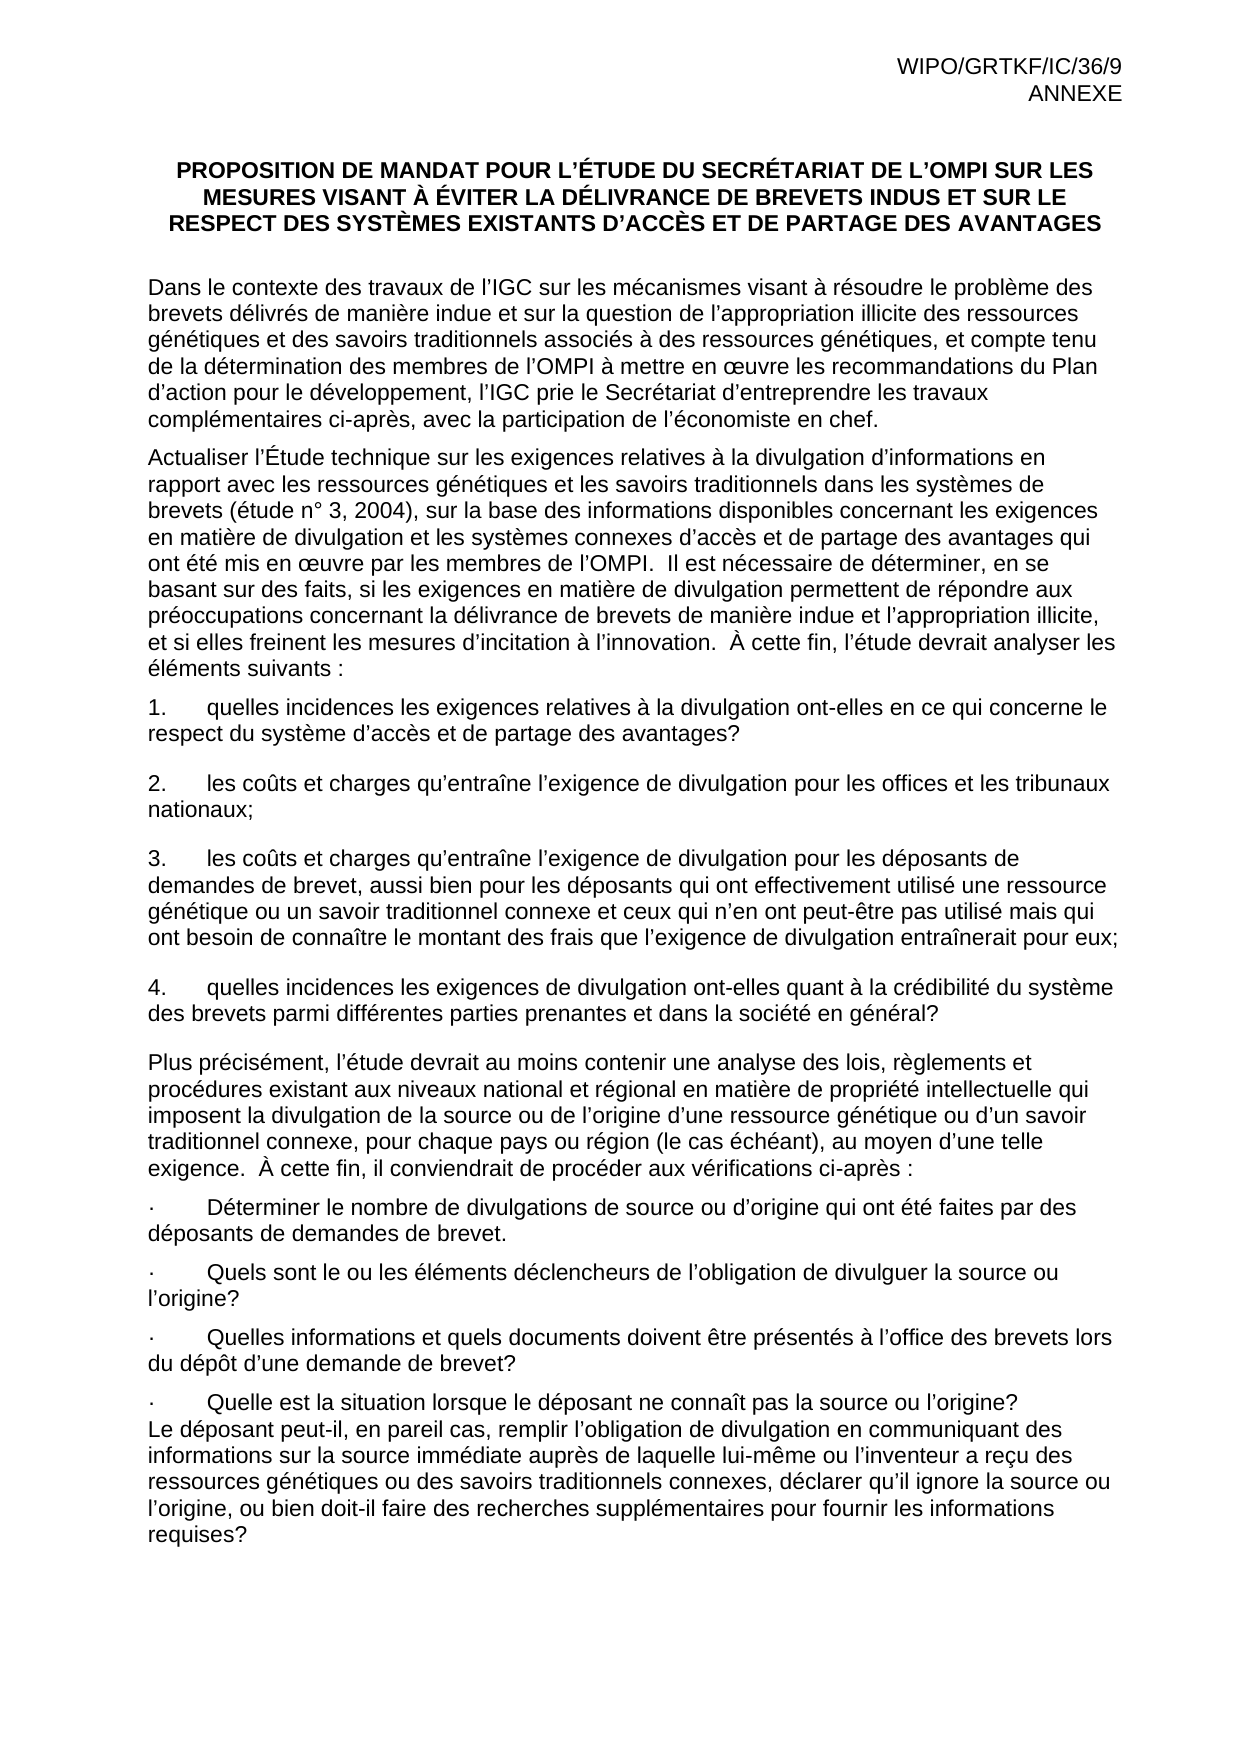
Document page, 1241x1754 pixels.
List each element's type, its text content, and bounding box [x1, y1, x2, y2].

list quelles incidences les exigences relatives à la divulgation ont-elles en ce qui concerne le respect du système d’accès et de partage des avantages? [148, 694, 1122, 747]
subtitle PROPOSITION DE MANDAT POUR L’ÉTUDE DU SECRÉTARIAT DE L’OMPI SUR LES MESURES VISANT À ÉVITER LA DÉLIVRANCE DE BREVETS INDUS ET SUR LE RESPECT DES SYSTÈMES EXISTANTS D’ACCÈS ET DE PARTAGE DES AVANTAGES [148, 157, 1122, 236]
list Déterminer le nombre de divulgations de source ou d’origine qui ont été faites par des déposants de demandes de brevet. [148, 1193, 1122, 1246]
text Plus précisément, l’étude devrait au moins contenir une analyse des lois, règlements et procédures existant aux niveaux national et régional en matière de propriété intellectuelle qui imposent la divulgation de la source ou de l’origine d’une ressource génétique ou d’un savoir traditionnel connexe, pour chaque pays ou région (le cas échéant), au moyen d’une telle exigence. À cette fin, il conviendrait de procéder aux vérifications ci-après : [148, 1049, 1122, 1181]
text les coûts et charges qu’entraîne l’exigence de divulgation pour les offices et les tribunaux nationaux; [148, 770, 1122, 822]
text quelles incidences les exigences de divulgation ont-elles quant à la crédibilité du système des brevets parmi différentes parties prenantes et dans la société en général? [148, 974, 1122, 1026]
text Actualiser l’Étude technique sur les exigences relatives à la divulgation d’informations en rapport avec les ressources génétiques et les savoirs traditionnels dans les systèmes de brevets (étude n° 3, 2004), sur la base des informations disponibles concernant les exigences en matière de divulgation et les systèmes connexes d’accès et de partage des avantages qui ont été mis en œuvre par les membres de l’OMPI. Il est nécessaire de déterminer, en se basant sur des faits, si les exigences en matière de divulgation permettent de répondre aux préoccupations concernant la délivrance de brevets de manière indue et l’appropriation illicite, et si elles freinent les mesures d’incitation à l’innovation. À cette fin, l’étude devrait analyser les éléments suivants : [148, 444, 1122, 682]
text les coûts et charges qu’entraîne l’exigence de divulgation pour les déposants de demandes de brevet, aussi bien pour les déposants qui ont effectivement utilisé une ressource génétique ou un savoir traditionnel connexe et ceux qui n’en ont peut-être pas utilisé mais qui ont besoin de connaître le montant des frais que l’exigence de divulgation entraînerait pour eux; [148, 845, 1122, 951]
list Quelles informations et quels documents doivent être présentés à l’office des brevets lors du dépôt d’une demande de brevet? [148, 1324, 1122, 1377]
list Quels sont le ou les éléments déclencheurs de l’obligation de divulguer la source ou l’origine? [148, 1259, 1122, 1311]
text Dans le contexte des travaux de l’IGC sur les mécanismes visant à résoudre le problème des brevets délivrés de manière indue et sur la question de l’appropriation illicite des ressources génétiques et des savoirs traditionnels associés à des ressources génétiques, et compte tenu de la détermination des membres de l’OMPI à mettre en œuvre les recommandations du Plan d’action pour le développement, l’IGC prie le Secrétariat d’entreprendre les travaux complémentaires ci-après, avec la participation de l’économiste en chef. [148, 274, 1122, 432]
list Quelle est la situation lorsque le déposant ne connaît pas la source ou l’origine? Le déposant peut-il, en pareil cas, remplir l’obligation de divulgation en communiquant des informations sur la source immédiate auprès de laquelle lui-même ou l’inventeur a reçu des ressources génétiques ou des savoirs traditionnels connexes, déclarer qu’il ignore la source ou l’origine, ou bien doit-il faire des recherches supplémentaires pour fournir les informations requises? [148, 1389, 1122, 1547]
